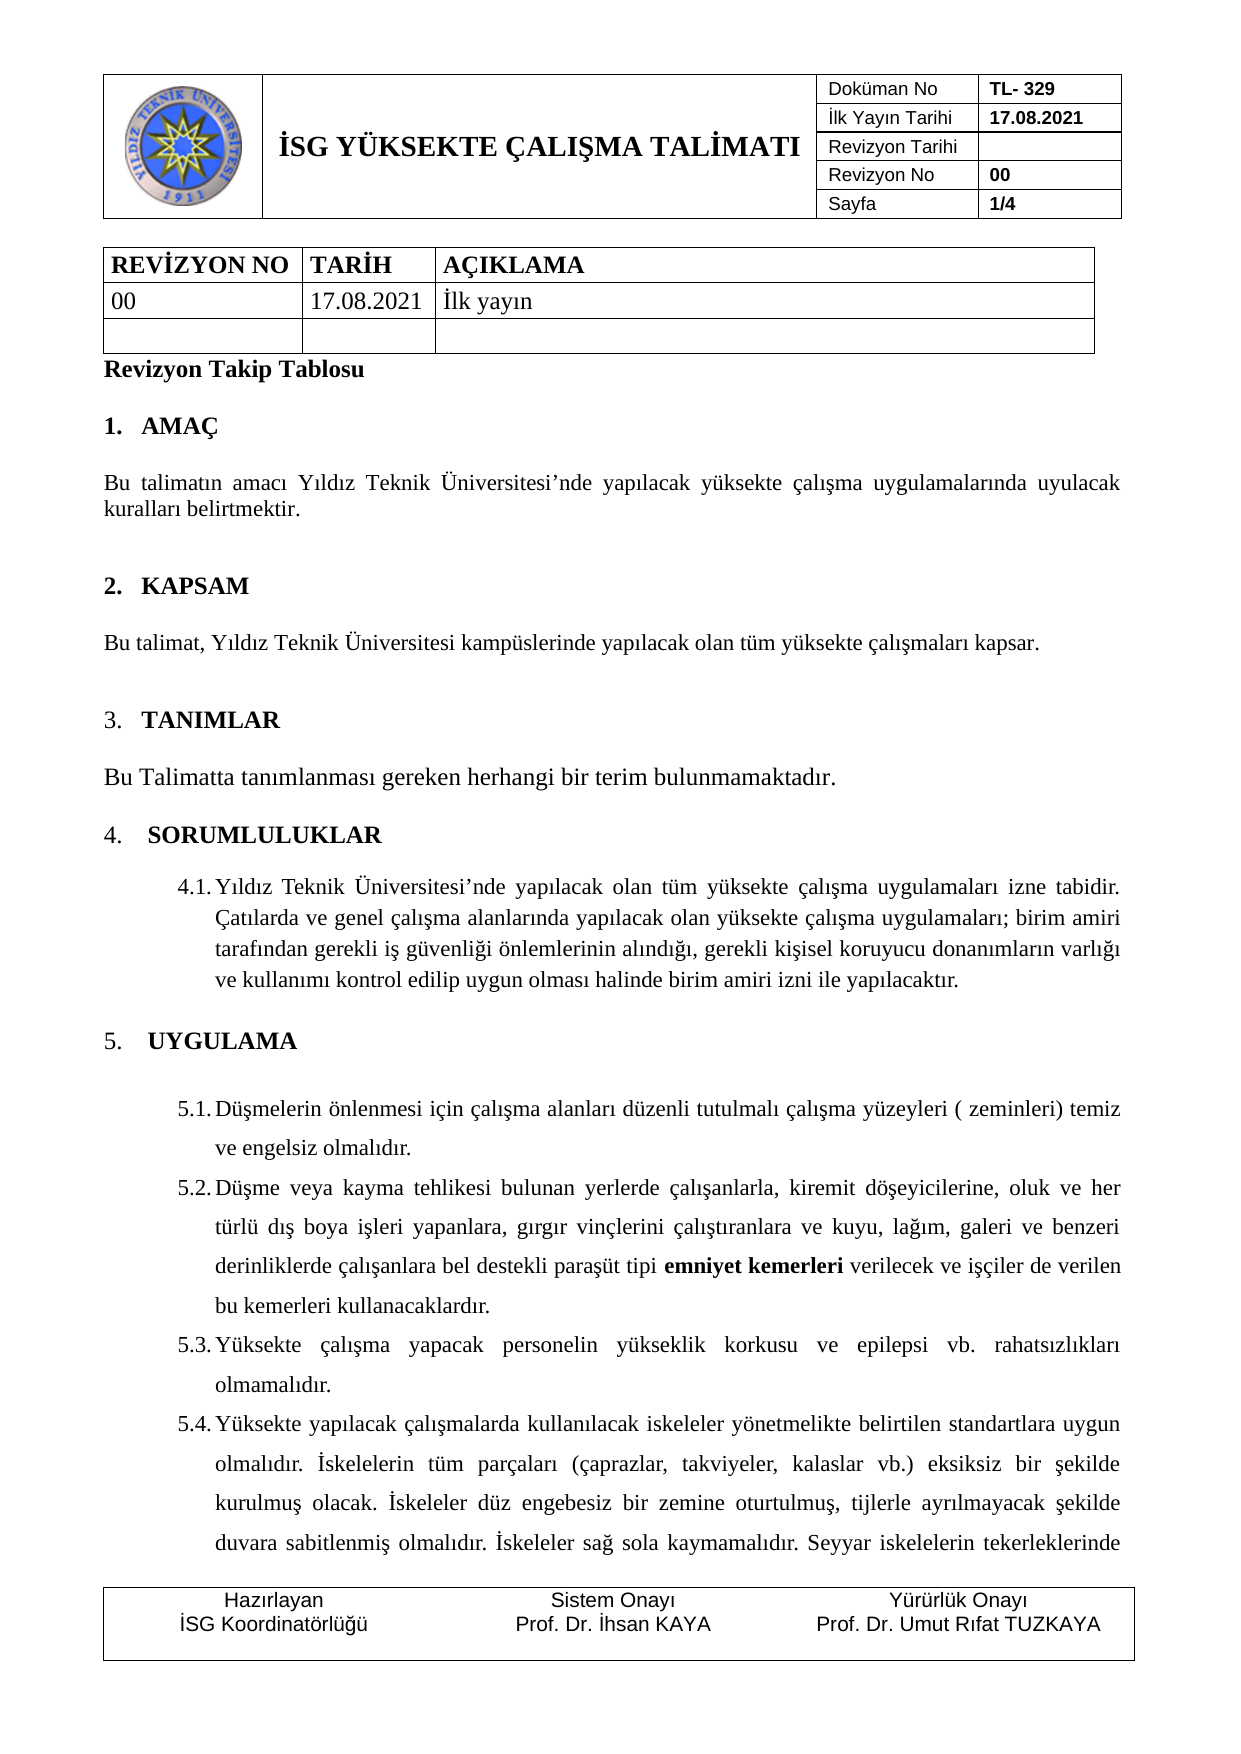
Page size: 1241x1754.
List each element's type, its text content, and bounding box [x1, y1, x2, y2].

list TANIMLAR [103, 705, 1122, 733]
text Bu talimatın amacı Yıldız Teknik Üniversitesi’nde yapılacak yüksekte çalışma uygulamalarında uyulacak kuralları belirtmektir. [103, 469, 1122, 522]
table_header REVİZYON NO [104, 248, 302, 282]
list SORUMLULUKLAR [103, 820, 1122, 848]
picture [124, 86, 242, 206]
list KAPSAM [103, 571, 1122, 600]
table_cell [303, 319, 435, 353]
text Bu Talimatta tanımlanması gereken herhangi bir terim bulunmamaktadır. [103, 762, 1122, 791]
subtitle Yıldız Teknik Üniversitesi’nde yapılacak olan tüm yüksekte çalışma uygulamaları izne tabidir. Çatılarda ve genel çalışma alanlarında yapılacak olan yüksekte çalışma uygulamaları; birim amiri tarafından gerekli iş güvenliği önlemlerinin alındığı, gerekli kişisel koruyucu donanımların varlığı ve kullanımı kontrol edilip uygun olması halinde birim amiri izni ile yapılacaktır. [177, 873, 1122, 993]
table_header AÇIKLAMA [436, 248, 1094, 282]
list AMAÇ [103, 411, 1122, 440]
list Düşme veya kayma tehlikesi bulunan yerlerde çalışanlarla, kiremit döşeyicilerine, oluk ve her türlü dış boya işleri yapanlara, gırgır vinçlerini çalıştıranlara ve kuyu, lağım, galeri ve benzeri derinliklerde çalışanlara bel destekli paraşüt tipi emniyet kemerleri verilecek ve işçiler de verilen bu kemerleri kullanacaklardır. [177, 1173, 1122, 1318]
text Bu talimat, Yıldız Teknik Üniversitesi kampüslerinde yapılacak olan tüm yüksekte çalışmaları kapsar. [103, 629, 1122, 655]
text Revizyon Takip Tablosu [103, 354, 1122, 383]
table_cell [104, 319, 302, 353]
table_header TARİH [303, 248, 435, 282]
table_cell [436, 319, 1094, 353]
table_cell 17.08.2021 [303, 283, 435, 317]
table_cell İlk yayın [436, 283, 1094, 317]
list Düşmelerin önlenmesi için çalışma alanları düzenli tutulmalı çalışma yüzeyleri ( zeminleri) temiz ve engelsiz olmalıdır. [177, 1094, 1122, 1160]
list Yüksekte çalışma yapacak personelin yükseklik korkusu ve epilepsi vb. rahatsızlıkları olmamalıdır. [177, 1331, 1122, 1397]
list UYGULAMA [103, 1026, 1122, 1055]
table_cell 00 [104, 283, 302, 317]
